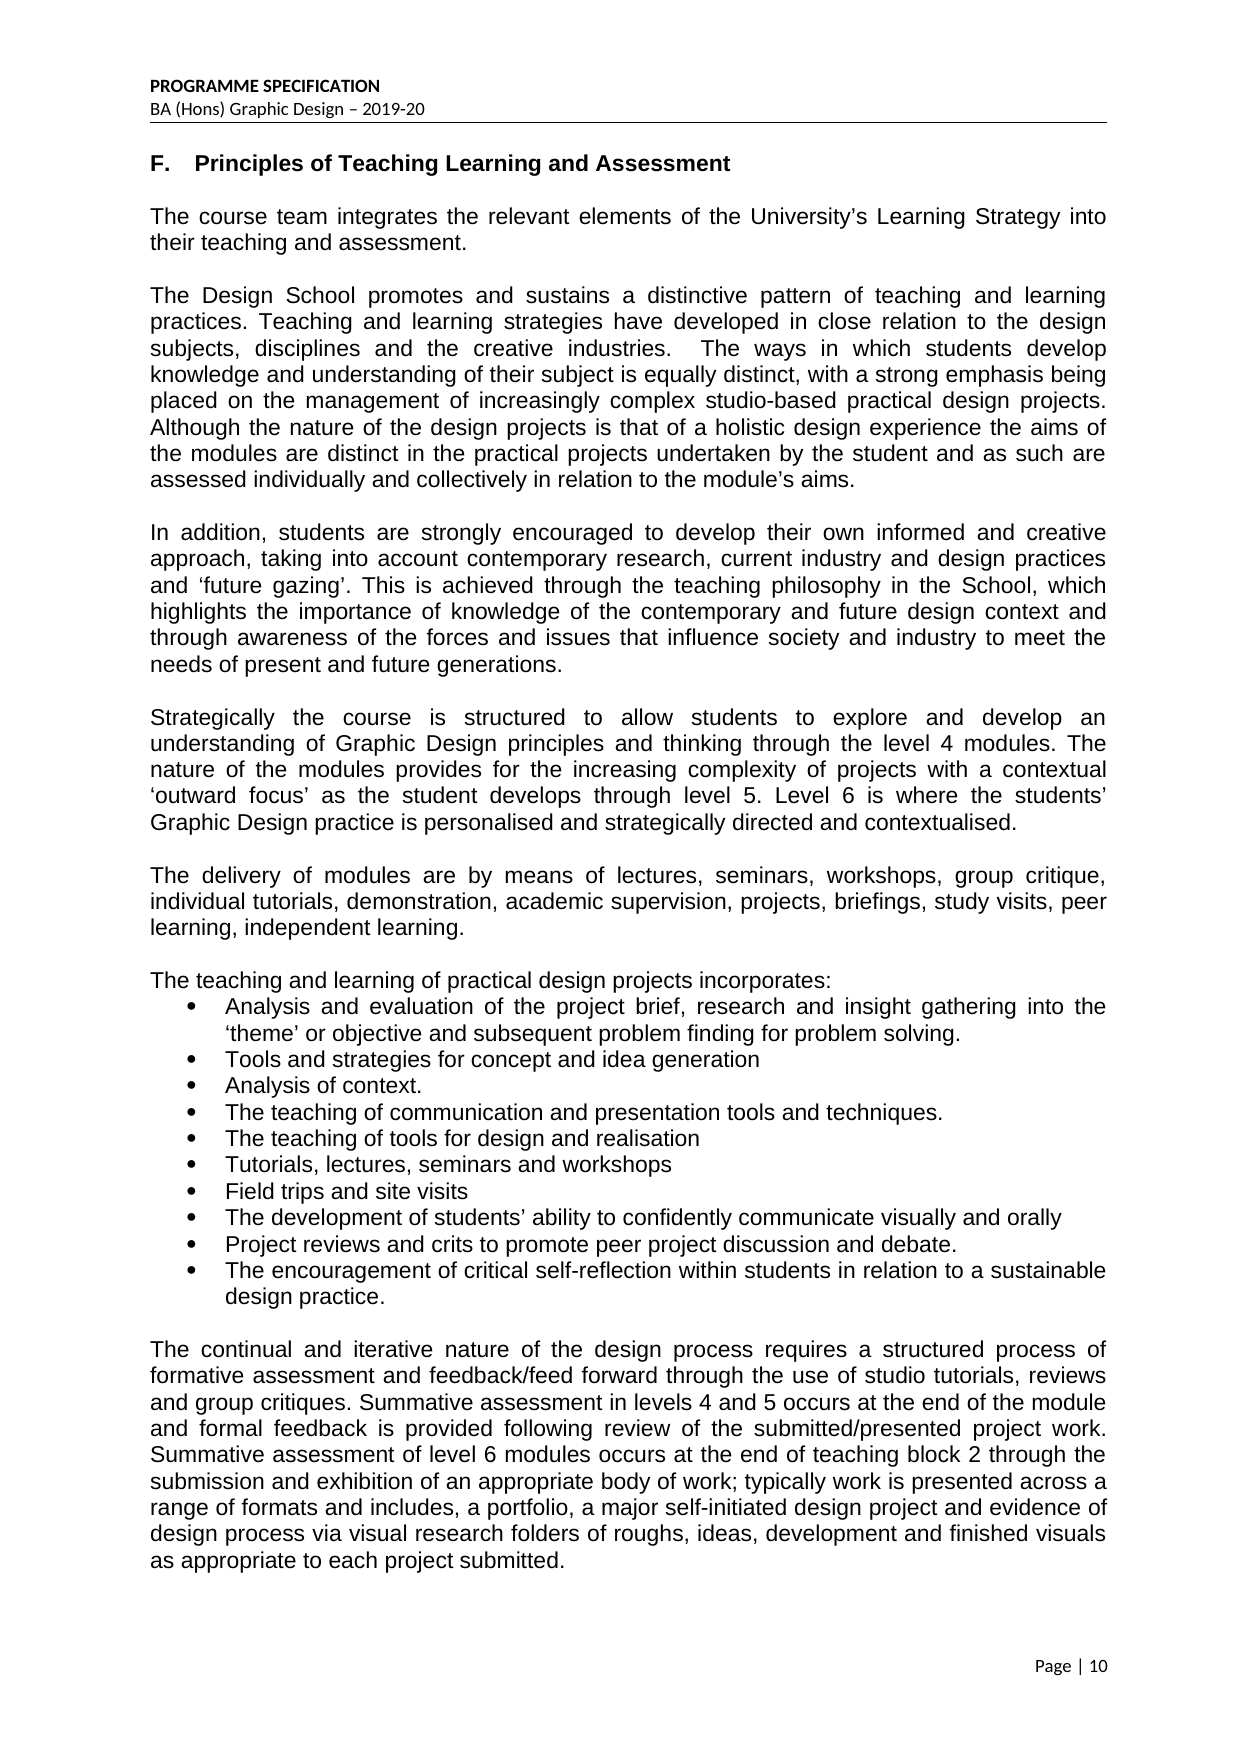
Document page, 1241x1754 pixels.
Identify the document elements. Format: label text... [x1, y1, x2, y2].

list Analysis of context. [187, 1072, 1107, 1099]
text The teaching and learning of practical design projects incorporates: [150, 967, 1107, 993]
list Tutorials, lectures, seminars and workshops [187, 1151, 1107, 1178]
list The teaching of communication and presentation tools and techniques. [187, 1099, 1107, 1125]
list The encouragement of critical self-reflection within students in relation to a sustainable design practice. [187, 1257, 1107, 1309]
list Principles of Teaching Learning and Assessment [150, 150, 1107, 176]
text The course team integrates the relevant elements of the University’s Learning Strategy into their teaching and assessment. [150, 203, 1107, 255]
list Analysis and evaluation of the project brief, research and insight gathering into the ‘theme’ or objective and subsequent problem finding for problem solving. [187, 993, 1107, 1046]
text The continual and iterative nature of the design process requires a structured process of formative assessment and feedback/feed forward through the use of studio tutorials, reviews and group critiques. Summative assessment in levels 4 and 5 occurs at the end of the module and formal feedback is provided following review of the submitted/presented project work. Summative assessment of level 6 modules occurs at the end of teaching block 2 through the submission and exhibition of an appropriate body of work; typically work is presented across a range of formats and includes, a portfolio, a major self-initiated design project and evidence of design process via visual research folders of roughs, ideas, development and finished visuals as appropriate to each project submitted. [150, 1336, 1107, 1573]
list The teaching of tools for design and realisation [187, 1125, 1107, 1151]
text The delivery of modules are by means of lectures, seminars, workshops, group critique, individual tutorials, demonstration, academic supervision, projects, briefings, study visits, peer learning, independent learning. [150, 862, 1107, 941]
text In addition, students are strongly encouraged to develop their own informed and creative approach, taking into account contemporary research, current industry and design practices and ‘future gazing’. This is achieved through the teaching philosophy in the School, which highlights the importance of knowledge of the contemporary and future design context and through awareness of the forces and issues that influence society and industry to meet the needs of present and future generations. [150, 519, 1107, 677]
list Tools and strategies for concept and idea generation [187, 1046, 1107, 1072]
list Field trips and site visits [187, 1178, 1107, 1204]
list Project reviews and crits to promote peer project discussion and debate. [187, 1231, 1107, 1257]
list The development of students’ ability to confidently communicate visually and orally [187, 1204, 1107, 1231]
text The Design School promotes and sustains a distinctive pattern of teaching and learning practices. Teaching and learning strategies have developed in close relation to the design subjects, disciplines and the creative industries. The ways in which students develop knowledge and understanding of their subject is equally distinct, with a strong emphasis being placed on the management of increasingly complex studio-based practical design projects. Although the nature of the design projects is that of a holistic design experience the aims of the modules are distinct in the practical projects undertaken by the student and as such are assessed individually and collectively in relation to the module’s aims. [150, 255, 1107, 493]
text Strategically the course is structured to allow students to explore and develop an understanding of Graphic Design principles and thinking through the level 4 modules. The nature of the modules provides for the increasing complexity of projects with a contextual ‘outward focus’ as the student develops through level 5. Level 6 is where the students’ Graphic Design practice is personalised and strategically directed and contextualised. [150, 703, 1107, 835]
